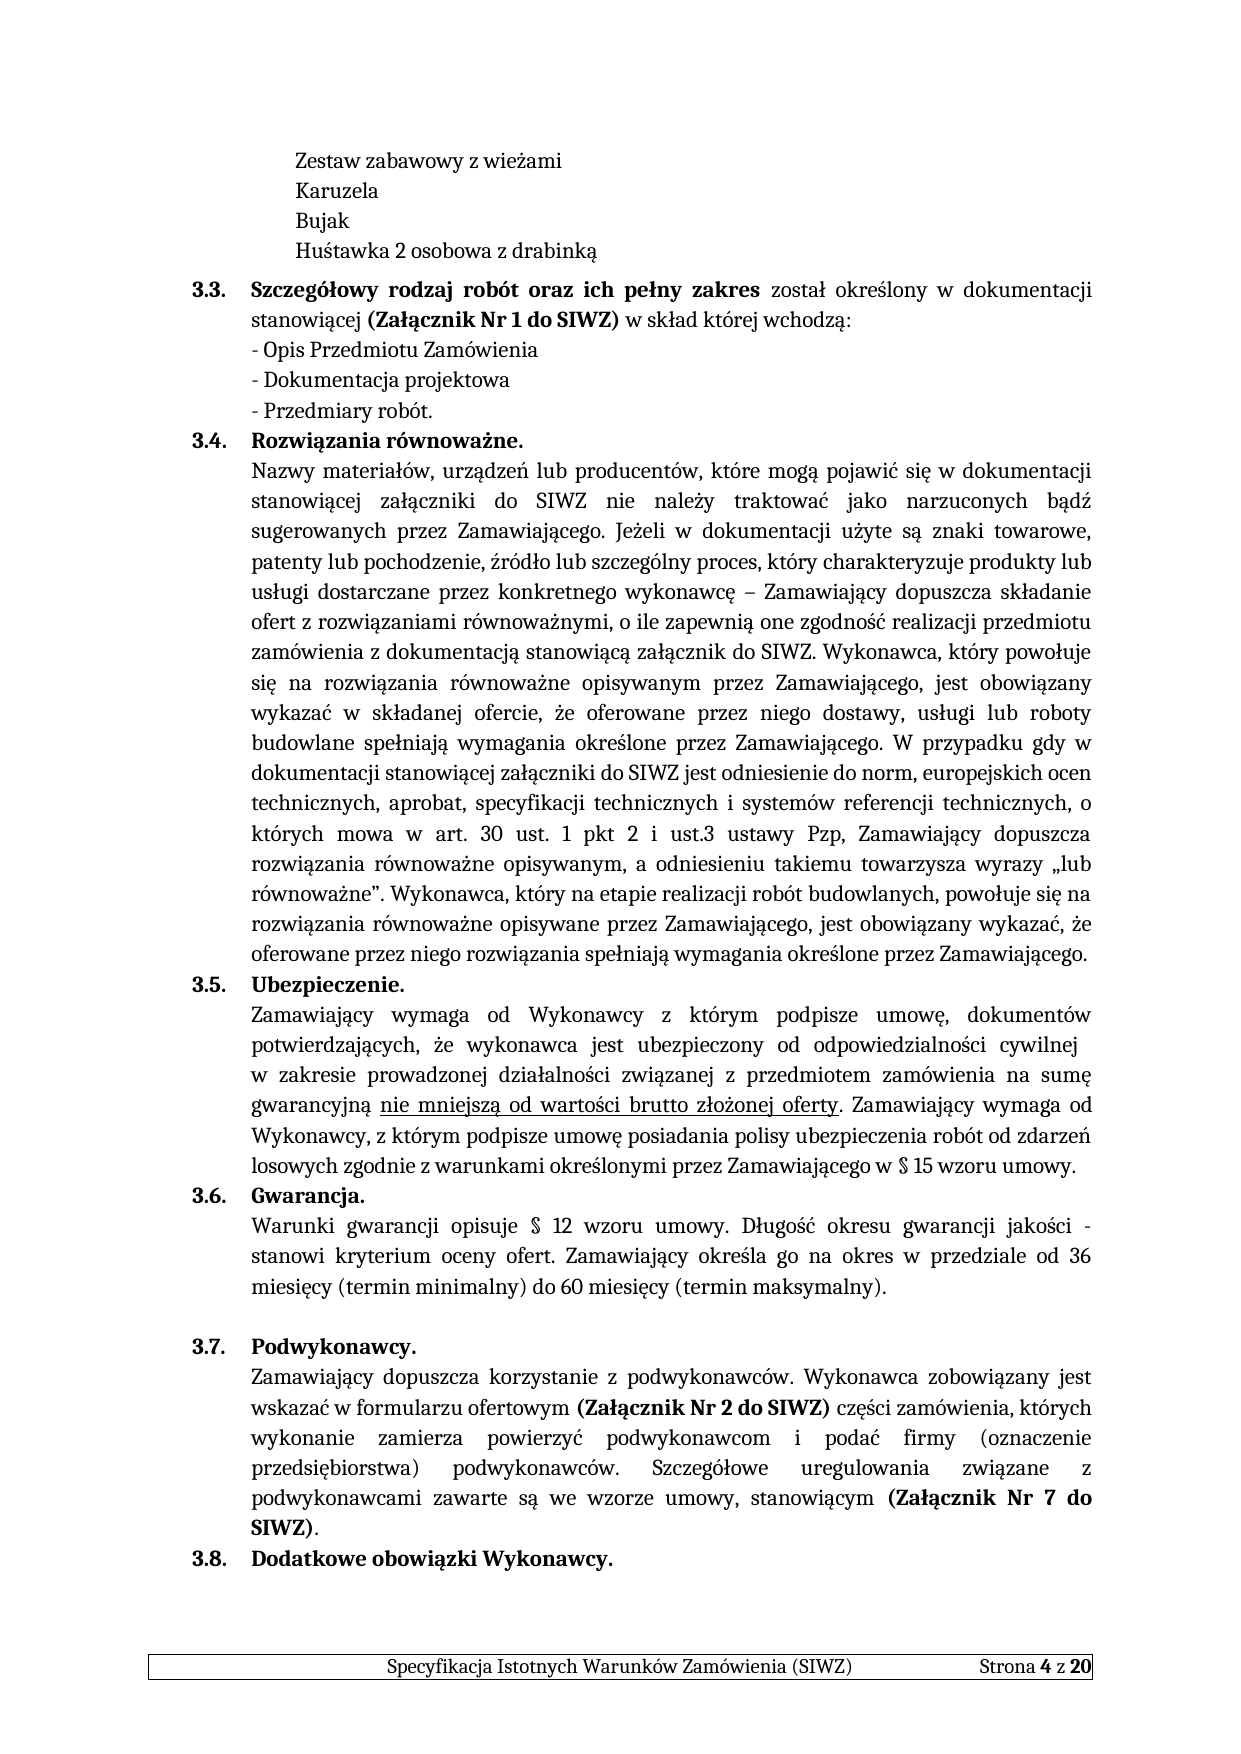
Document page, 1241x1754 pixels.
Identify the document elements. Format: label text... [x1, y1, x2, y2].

text Huśtawka 2 osobowa z drabinką [221, 238, 1093, 264]
text - Przedmiary robót. [177, 397, 1093, 424]
list Podwykonawcy. [192, 1334, 1093, 1360]
text Zestaw zabawowy z wieżami [221, 148, 1093, 174]
list Szczegółowy rodzaj robót oraz ich pełny zakres został określony w dokumentacji stanowiącej (Załącznik Nr 1 do SIWZ) w skład której wchodzą: [192, 277, 1093, 333]
text - Dokumentacja projektowa [177, 367, 1093, 394]
list Warunki gwarancji opisuje § 12 wzoru umowy. Długość okresu gwarancji jakości - stanowi kryterium oceny ofert. Zamawiający określa go na okres w przedziale od 36 miesięcy (termin minimalny) do 60 miesięcy (termin maksymalny). [251, 1213, 1093, 1300]
text Karuzela [221, 178, 1093, 204]
list Zamawiający wymaga od Wykonawcy z którym podpisze umowę, dokumentów potwierdzających, że wykonawca jest ubezpieczony od odpowiedzialności cywilnej w zakresie prowadzonej działalności związanej z przedmiotem zamówienia na sumę gwarancyjną nie mniejszą od wartości brutto złożonej oferty. Zamawiający wymaga od Wykonawcy, z którym podpisze umowę posiadania polisy ubezpieczenia robót od zdarzeń losowych zgodnie z warunkami określonymi przez Zamawiającego w § 15 wzoru umowy. [251, 1002, 1093, 1179]
list Nazwy materiałów, urządzeń lub producentów, które mogą pojawić się w dokumentacji stanowiącej załączniki do SIWZ nie należy traktować jako narzuconych bądź sugerowanych przez Zamawiającego. Jeżeli w dokumentacji użyte są znaki towarowe, patenty lub pochodzenie, źródło lub szczególny proces, który charakteryzuje produkty lub usługi dostarczane przez konkretnego wykonawcę – Zamawiający dopuszcza składanie ofert z rozwiązaniami równoważnymi, o ile zapewnią one zgodność realizacji przedmiotu zamówienia z dokumentacją stanowiącą załącznik do SIWZ. Wykonawca, który powołuje się na rozwiązania równoważne opisywanym przez Zamawiającego, jest obowiązany wykazać w składanej ofercie, że oferowane przez niego dostawy, usługi lub roboty budowlane spełniają wymagania określone przez Zamawiającego. W przypadku gdy w dokumentacji stanowiącej załączniki do SIWZ jest odniesienie do norm, europejskich ocen technicznych, aprobat, specyfikacji technicznych i systemów referencji technicznych, o których mowa w art. 30 ust. 1 pkt 2 i ust.3 ustawy Pzp, Zamawiający dopuszcza rozwiązania równoważne opisywanym, a odniesieniu takiemu towarzysza wyrazy „lub równoważne”. Wykonawca, który na etapie realizacji robót budowlanych, powołuje się na rozwiązania równoważne opisywane przez Zamawiającego, jest obowiązany wykazać, że oferowane przez niego rozwiązania spełniają wymagania określone przez Zamawiającego. [251, 458, 1093, 968]
list Ubezpieczenie. [192, 971, 1093, 998]
list - Opis Przedmiotu Zamówienia [251, 337, 1093, 363]
list Dodatkowe obowiązki Wykonawcy. [192, 1545, 1093, 1572]
list Rozwiązania równoważne. [192, 428, 1093, 454]
list Gwarancja. [192, 1183, 1093, 1209]
text Bujak [221, 208, 1093, 234]
list Zamawiający dopuszcza korzystanie z podwykonawców. Wykonawca zobowiązany jest wskazać w formularzu ofertowym (Załącznik Nr 2 do SIWZ) części zamówienia, których wykonanie zamierza powierzyć podwykonawcom i podać firmy (oznaczenie przedsiębiorstwa) podwykonawców. Szczegółowe uregulowania związane z podwykonawcami zawarte są we wzorze umowy, stanowiącym (Załącznik Nr 7 do SIWZ). [251, 1364, 1093, 1542]
